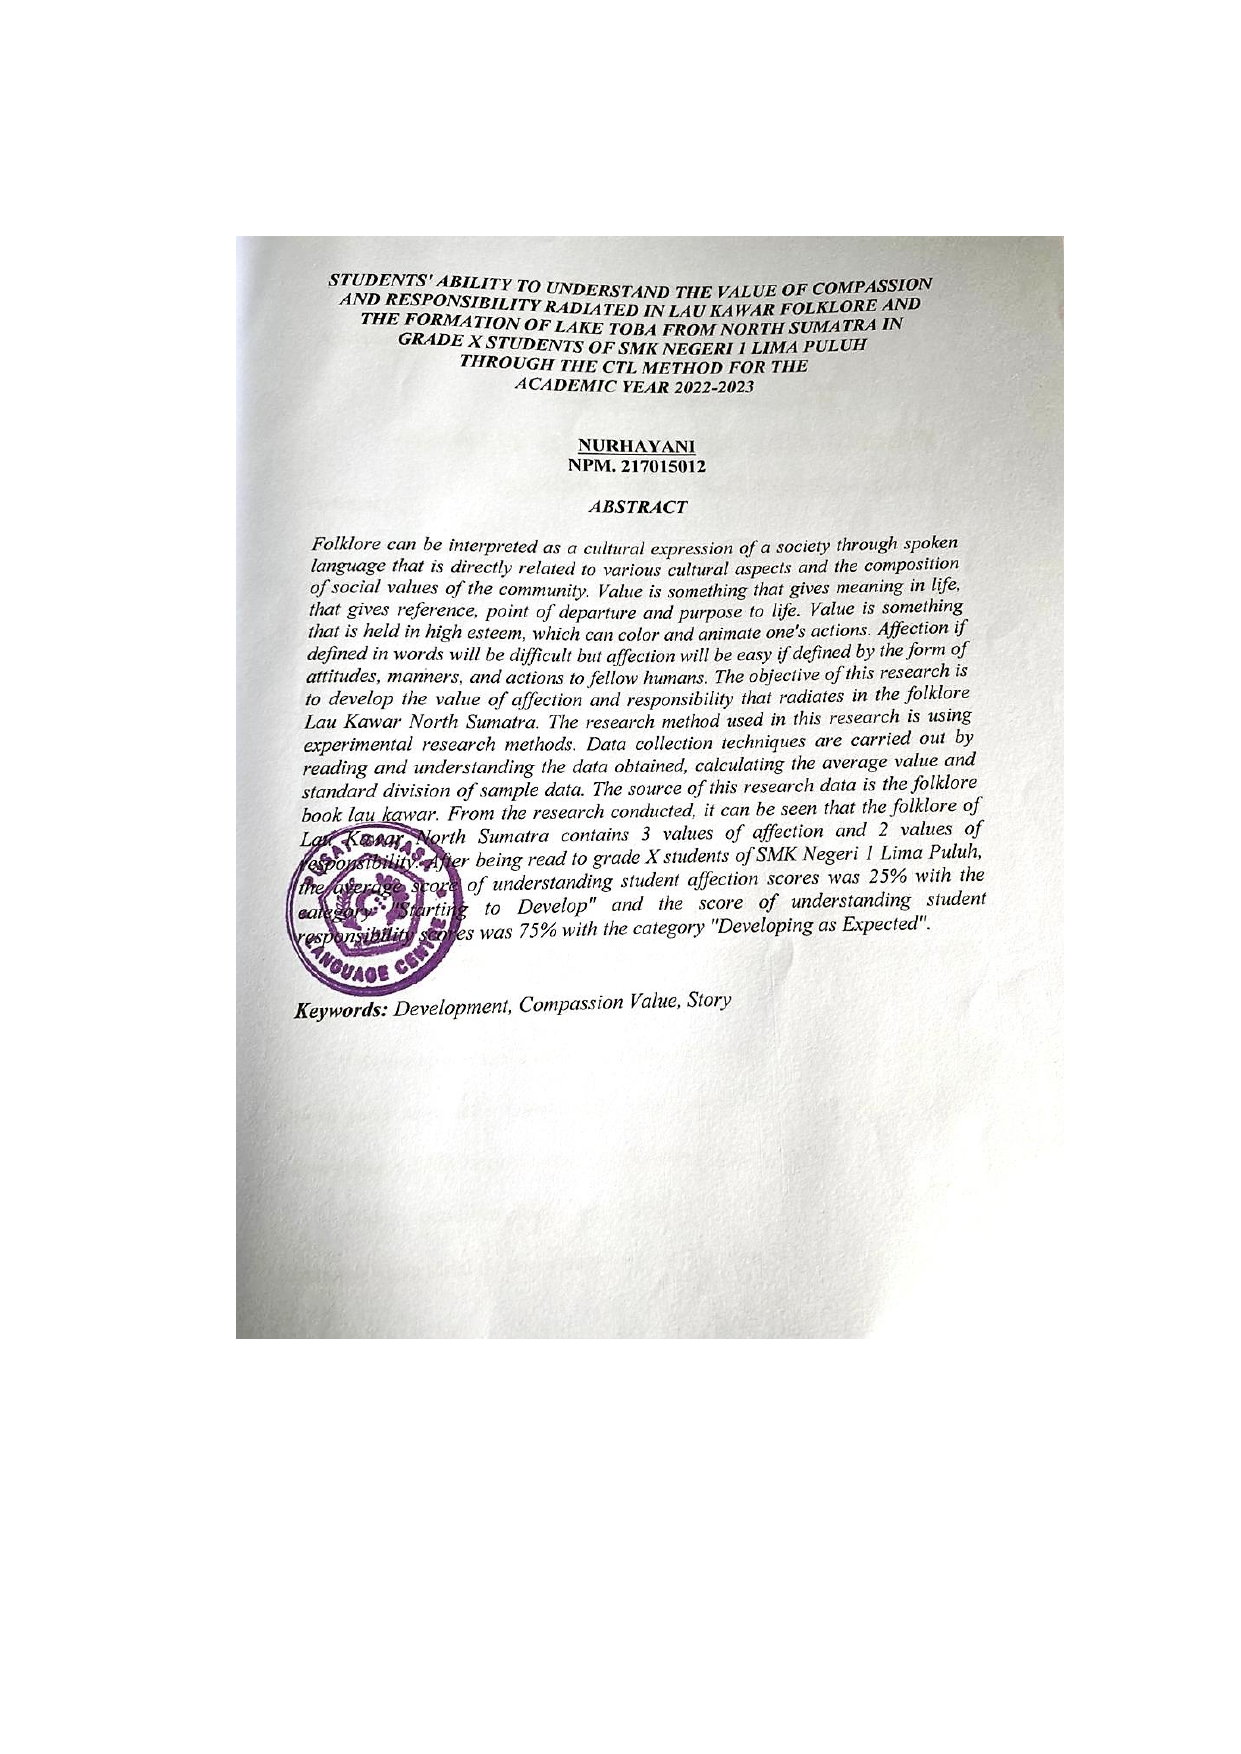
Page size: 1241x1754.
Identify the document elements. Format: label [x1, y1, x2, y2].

picture [236, 236, 1064, 1339]
